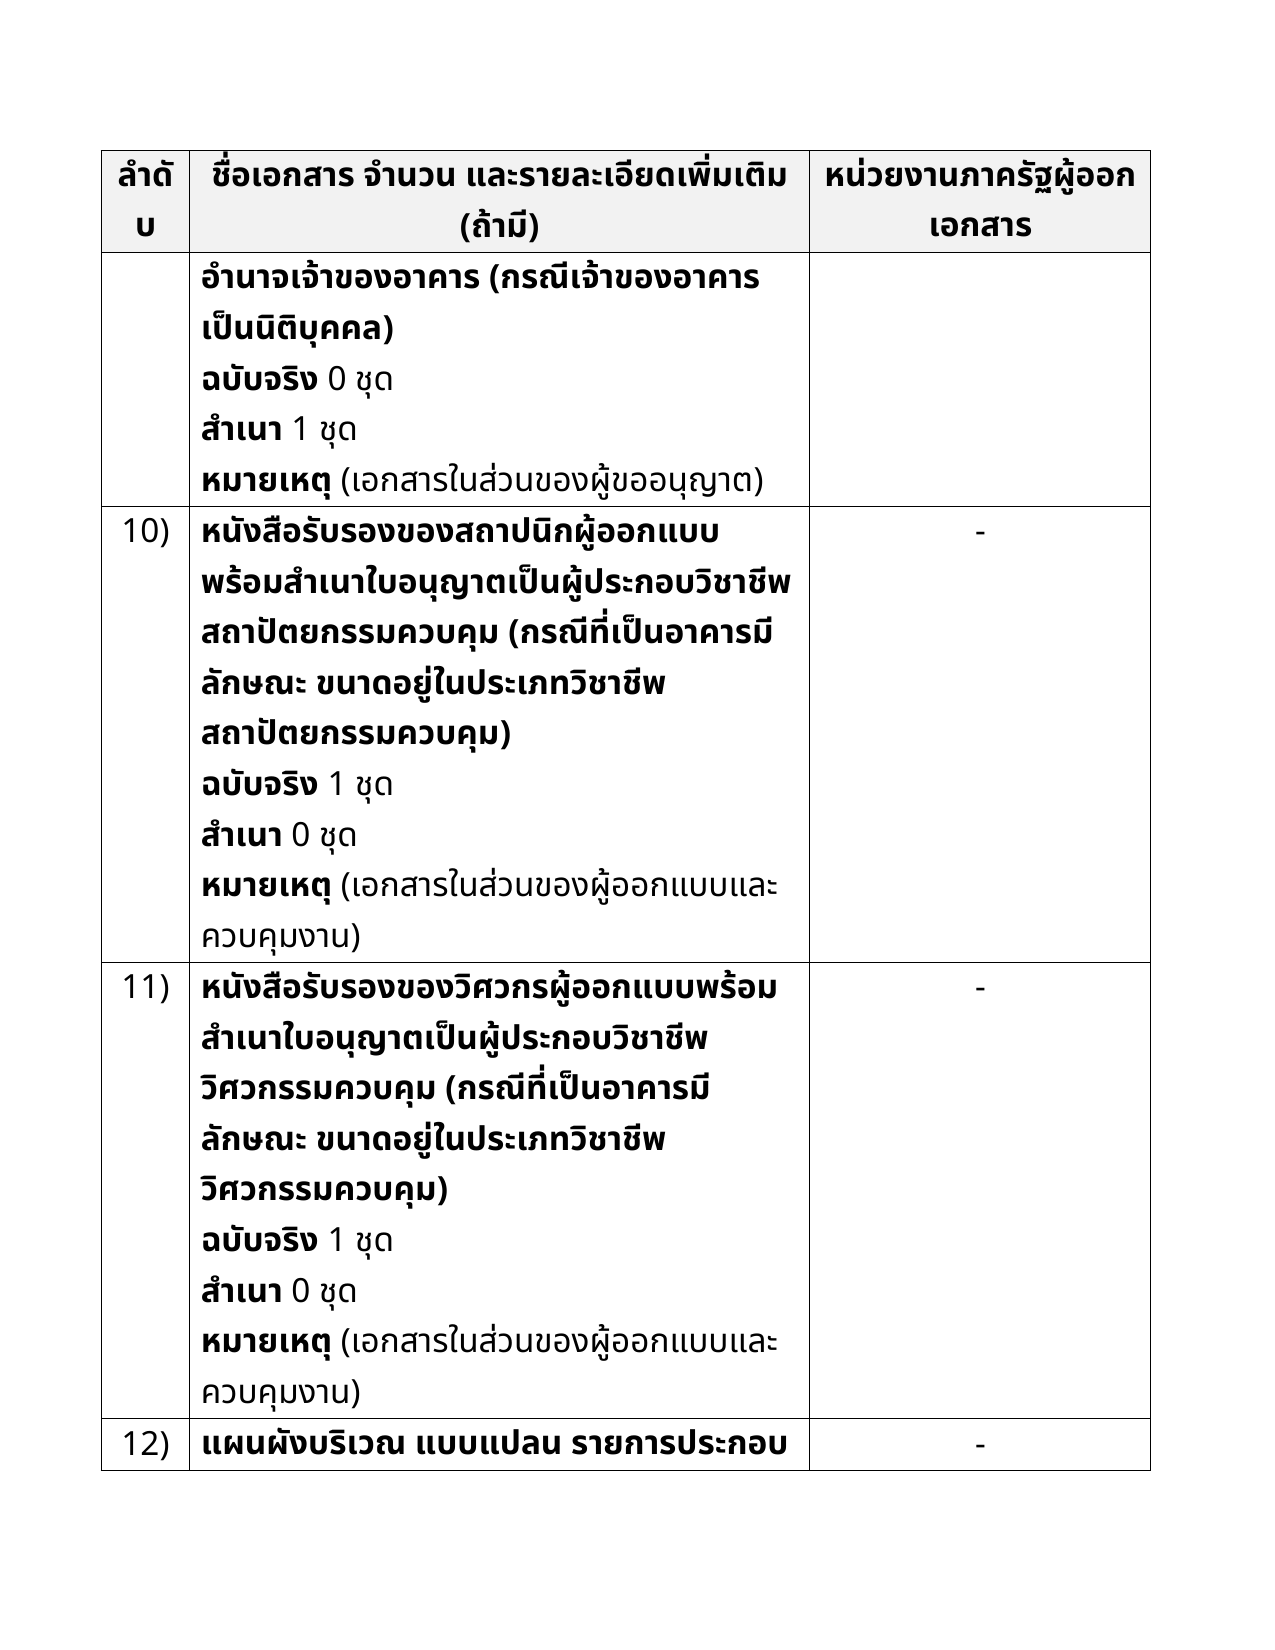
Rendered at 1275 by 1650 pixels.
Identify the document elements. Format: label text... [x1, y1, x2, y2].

table_cell 12) [102, 1419, 189, 1470]
table_cell 9) [102, 253, 189, 506]
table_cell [190, 253, 809, 506]
table_cell 11) [102, 963, 189, 1418]
table_cell - [810, 1419, 1150, 1470]
table_cell 10) [102, 507, 189, 962]
table_header หน่วยงานภาครัฐผู้ออกเอกสาร [810, 151, 1150, 252]
table_header ลำดับ [102, 151, 189, 252]
table_cell - [810, 963, 1150, 1418]
table_cell - [810, 507, 1150, 962]
table_header ชื่อเอกสาร จำนวน และรายละเอียดเพิ่มเติม (ถ้ามี) [190, 151, 809, 252]
table_cell - [810, 253, 1150, 506]
table_cell หนังสือรับรองของสถาปนิกผู้ออกแบบพร้อมสำเนาใบอนุญาตเป็นผู้ประกอบวิชาชีพสถาปัตยกรรมควบคุม (กรณีที่เป็นอาคารมีลักษณะ ขนาดอยู่ในประเภทวิชาชีพสถาปัตยกรรมควบคุม) ฉบับจริง 1 ชุด สำเนา 0 ชุด (เอกสารในส่วนของผู้ออกแบบและควบคุมงาน) [190, 507, 809, 962]
table_cell หนังสือรับรองของวิศวกรผู้ออกแบบพร้อมสำเนาใบอนุญาตเป็นผู้ประกอบวิชาชีพวิศวกรรมควบคุม (กรณีที่เป็นอาคารมีลักษณะ ขนาดอยู่ในประเภทวิชาชีพวิศวกรรมควบคุม) ฉบับจริง 1 ชุด สำเนา 0 ชุด (เอกสารในส่วนของผู้ออกแบบและควบคุมงาน) [190, 963, 809, 1418]
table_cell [190, 1419, 809, 1470]
